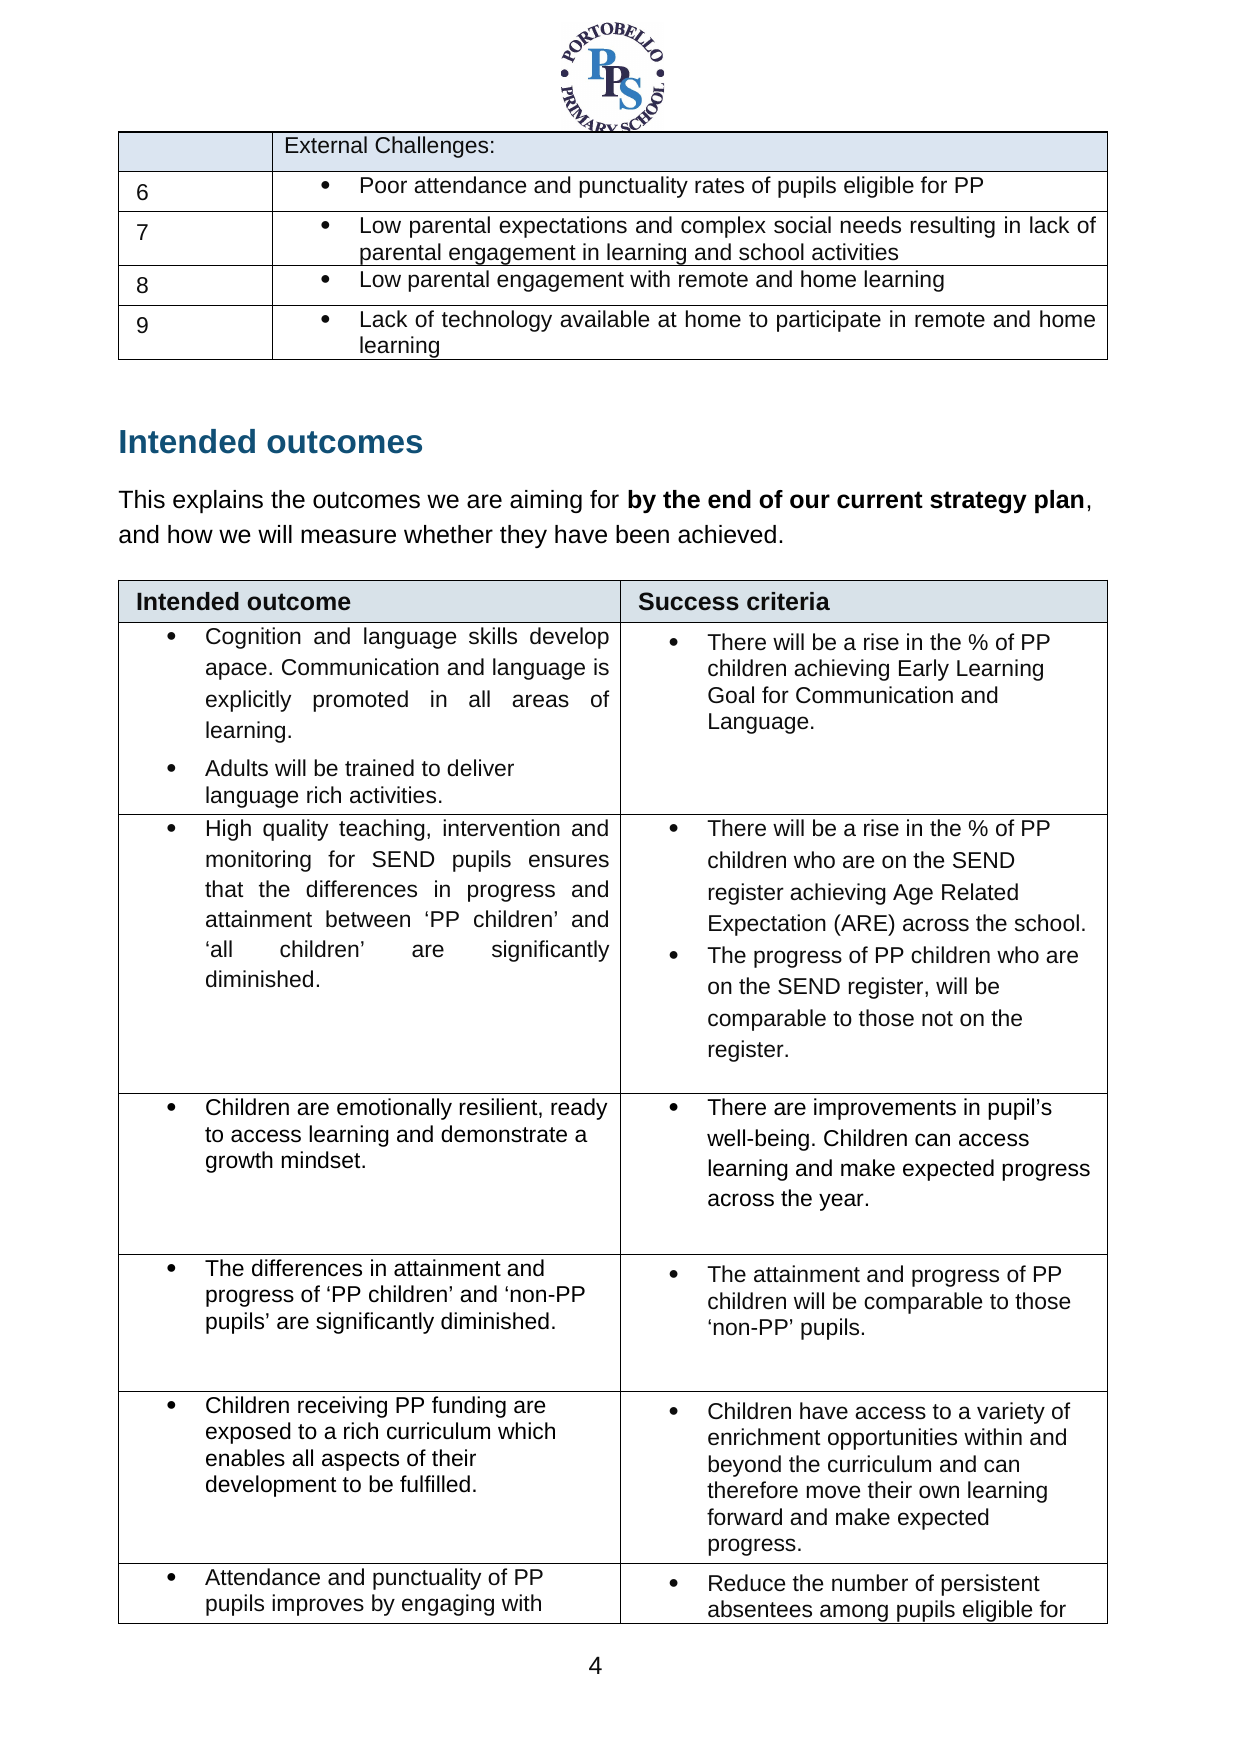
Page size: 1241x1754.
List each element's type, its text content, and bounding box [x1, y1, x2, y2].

table_cell Lack of technology available at home to participate in remote and home learning [273, 306, 1107, 358]
table_cell There will be a rise in the % of PP children who are on the SEND register achieving Age Related Expectation (ARE) across the school. The progress of PP children who are on the SEND register, will be comparable to those not on the register. [621, 815, 1107, 1093]
table_cell 6 [119, 172, 272, 211]
table_cell Poor attendance and punctuality rates of pupils eligible for PP [273, 172, 1107, 211]
table_cell There are improvements in pupil’s well-being. Children can access learning and make expected progress across the year. [621, 1094, 1107, 1254]
table_cell 9 [119, 306, 272, 358]
table_cell Cognition and language skills develop apace. Communication and language is explicitly promoted in all areas of learning. Adults will be trained to deliver language rich activities. [119, 623, 620, 814]
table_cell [621, 1564, 1107, 1622]
table_cell [119, 133, 272, 171]
table_cell Children receiving PP funding are exposed to a rich curriculum which enables all aspects of their development to be fulfilled. [119, 1392, 620, 1562]
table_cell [119, 1564, 620, 1622]
table_cell There will be a rise in the % of PP children achieving Early Learning Goal for Communication and Language. [621, 623, 1107, 814]
table_cell The attainment and progress of PP children will be comparable to those ‘non-PP’ pupils. [621, 1255, 1107, 1391]
table_cell High quality teaching, intervention and monitoring for SEND pupils ensures that the differences in progress and attainment between ‘PP children’ and ‘all children’ are significantly diminished. [119, 815, 620, 1093]
table_cell Low parental expectations and complex social needs resulting in lack of parental engagement in learning and school activities [273, 212, 1107, 265]
subtitle Intended outcomes [118, 422, 1107, 461]
table_cell Children have access to a variety of enrichment opportunities within and beyond the curriculum and can therefore move their own learning forward and make expected progress. [621, 1392, 1107, 1562]
table_header Success criteria [621, 581, 1107, 622]
table_header Intended outcome [119, 581, 620, 622]
table_cell The differences in attainment and progress of ‘PP children’ and ‘non-PP pupils’ are significantly diminished. [119, 1255, 620, 1391]
table_cell 7 [119, 212, 272, 265]
table_cell Low parental engagement with remote and home learning [273, 266, 1107, 305]
table_cell 8 [119, 266, 272, 305]
table_cell Children are emotionally resilient, ready to access learning and demonstrate a growth mindset. [119, 1094, 620, 1254]
picture [561, 22, 665, 131]
table_cell External Challenges: [273, 133, 1107, 171]
text This explains the outcomes we are aiming for by the end of our current strategy plan, and how we will measure whether they have been achieved. [118, 486, 1107, 549]
